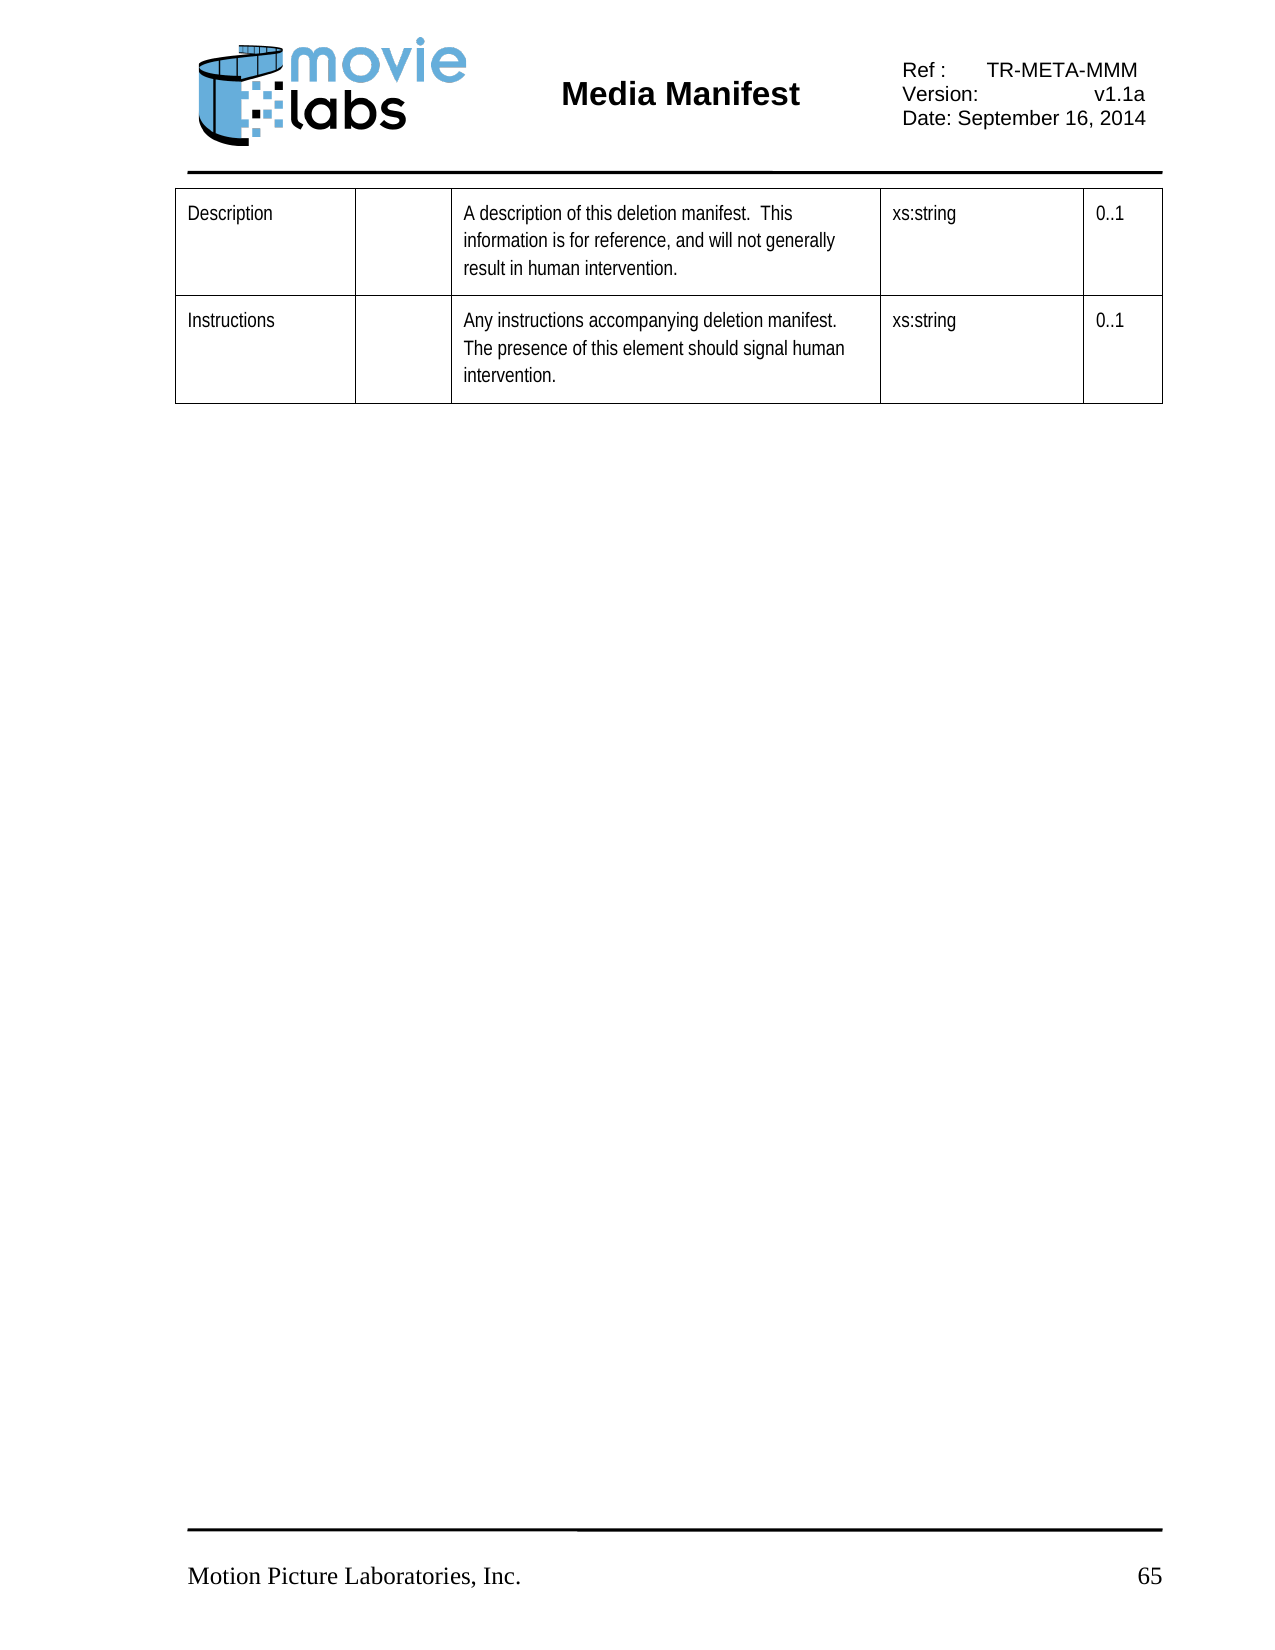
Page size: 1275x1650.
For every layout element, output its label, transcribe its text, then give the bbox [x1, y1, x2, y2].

table_cell [356, 189, 451, 295]
table_cell Any instructions accompanying deletion manifest. The presence of this element should signal human intervention. [452, 296, 880, 402]
table_cell [356, 296, 451, 402]
table_cell Description [176, 189, 355, 295]
table_cell Instructions [176, 296, 355, 402]
table_cell xs:string [881, 296, 1083, 402]
table_cell xs:string [881, 189, 1083, 295]
table_cell 0..1 [1084, 189, 1162, 295]
picture [198, 37, 467, 146]
table_cell A description of this deletion manifest. This information is for reference, and will not generally result in human intervention. [452, 189, 880, 295]
table_cell 0..1 [1084, 296, 1162, 402]
